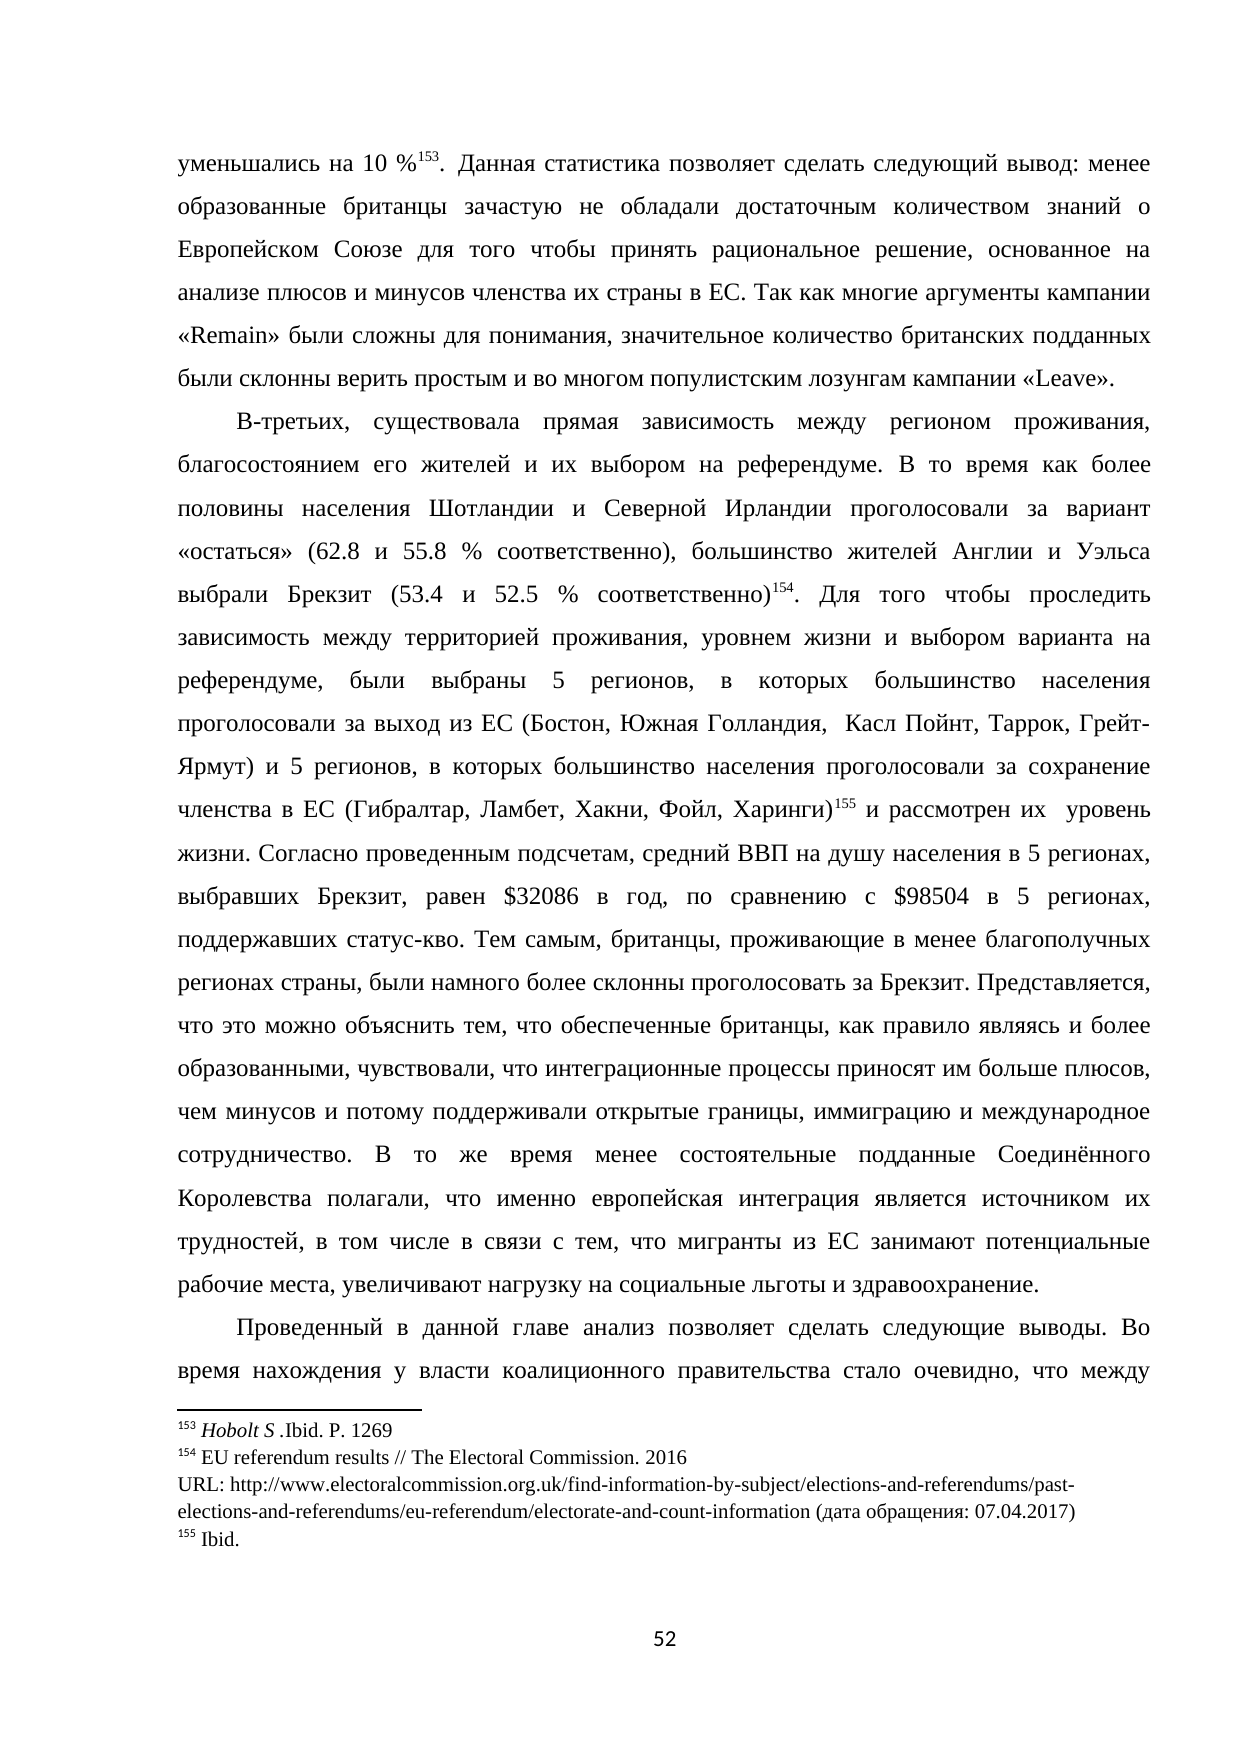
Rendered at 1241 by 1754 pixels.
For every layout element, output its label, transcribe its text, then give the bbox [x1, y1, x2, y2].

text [177, 1312, 1152, 1384]
text В-третьих, существовала прямая зависимость между регионом проживания, благосостоянием его жителей и их выбором на референдуме. В то время как более половины населения Шотландии и Северной Ирландии проголосовали за вариант «остаться» (62.8 и 55.8 % соответственно), большинство жителей Англии и Уэльса выбрали Брекзит (53.4 и 52.5 % соответственно). Для того чтобы проследить зависимость между территорией проживания, уровнем жизни и выбором варианта на референдуме, были выбраны 5 регионов, в которых большинство населения проголосовали за выход из ЕС (Бостон, Южная Голландия, Касл Пойнт, Таррок, Грейт-Ярмут) и 5 регионов, в которых большинство населения проголосовали за сохранение членства в ЕС (Гибралтар, Ламбет, Хакни, Фойл, Харинги) и рассмотрен их уровень жизни. Согласно проведенным подсчетам, средний ВВП на душу населения в 5 регионах, выбравших Брекзит, равен $32086 в год, по сравнению с $98504 в 5 регионах, поддержавших статус-кво. Тем самым, британцы, проживающие в менее благополучных регионах страны, были намного более склонны проголосовать за Брекзит. Представляется, что это можно объяснить тем, что обеспеченные британцы, как правило являясь и более образованными, чувствовали, что интеграционные процессы приносят им больше плюсов, чем минусов и потому поддерживали открытые границы, иммиграцию и международное сотрудничество. В то же время менее состоятельные подданные Соединённого Королевства полагали, что именно европейская интеграция является источником их трудностей, в том числе в связи с тем, что мигранты из ЕС занимают потенциальные рабочие места, увеличивают нагрузку на социальные льготы и здравоохранение. [177, 406, 1152, 1298]
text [177, 148, 1152, 392]
